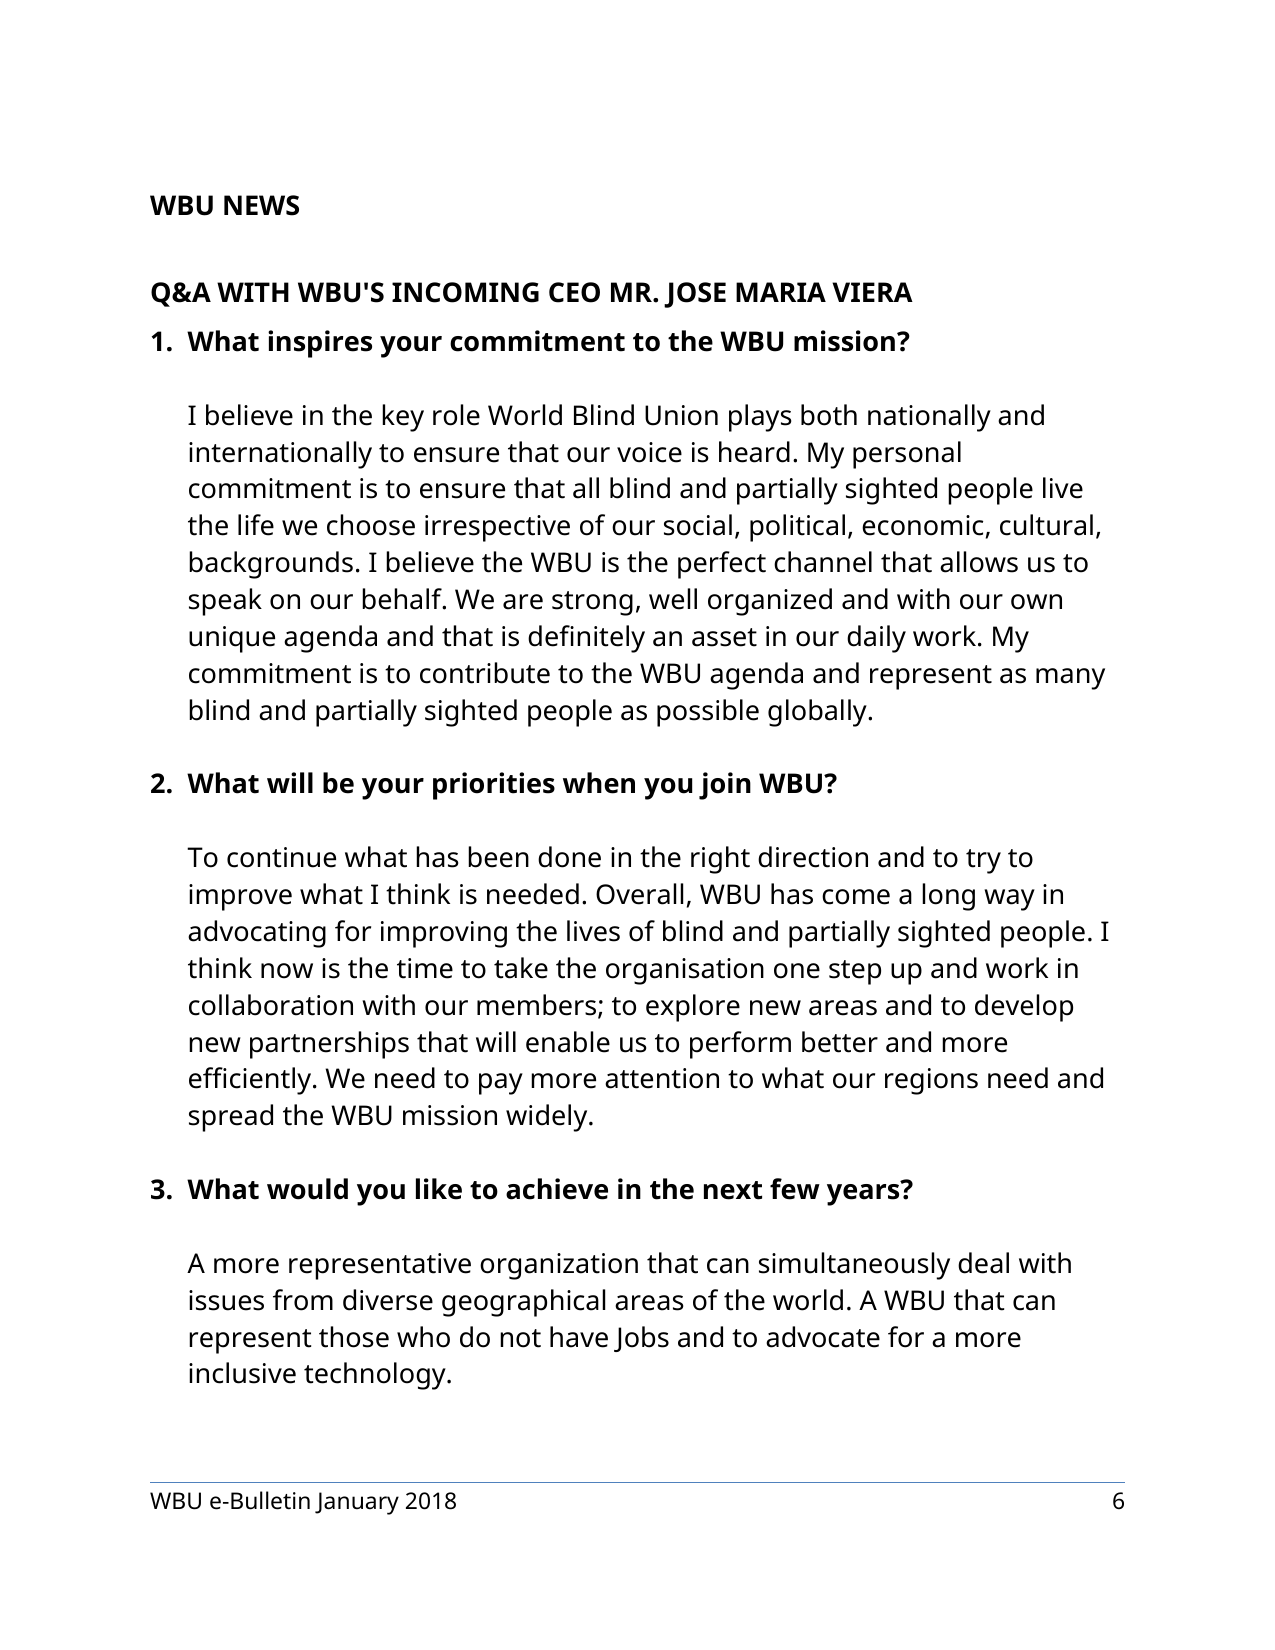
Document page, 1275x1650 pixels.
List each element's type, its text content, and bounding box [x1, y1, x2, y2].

subtitle Q&A WITH WBU'S INCOMING CEO MR. JOSE MARIA VIERA [150, 273, 1125, 310]
list What will be your priorities when you join WBU? [150, 765, 1125, 802]
list A more representative organization that can simultaneously deal with issues from diverse geographical areas of the world. A WBU that can represent those who do not have Jobs and to advocate for a more inclusive technology. [187, 1244, 1125, 1392]
subtitle WBU NEWS [150, 150, 1125, 224]
list I believe in the key role World Blind Union plays both nationally and internationally to ensure that our voice is heard. My personal commitment is to ensure that all blind and partially sighted people live the life we choose irrespective of our social, political, economic, cultural, backgrounds. I believe the WBU is the perfect channel that allows us to speak on our behalf. We are strong, well organized and with our own unique agenda and that is definitely an asset in our daily work. My commitment is to contribute to the WBU agenda and represent as many blind and partially sighted people as possible globally. [187, 396, 1125, 728]
list What inspires your commitment to the WBU mission? [150, 322, 1125, 359]
list What would you like to achieve in the next few years? [150, 1171, 1125, 1207]
list To continue what has been done in the right direction and to try to improve what I think is needed. Overall, WBU has come a long way in advocating for improving the lives of blind and partially sighted people. I think now is the time to take the organisation one step up and work in collaboration with our members; to explore new areas and to develop new partnerships that will enable us to perform better and more efficiently. We need to pay more attention to what our regions need and spread the WBU mission widely. [187, 839, 1125, 1134]
